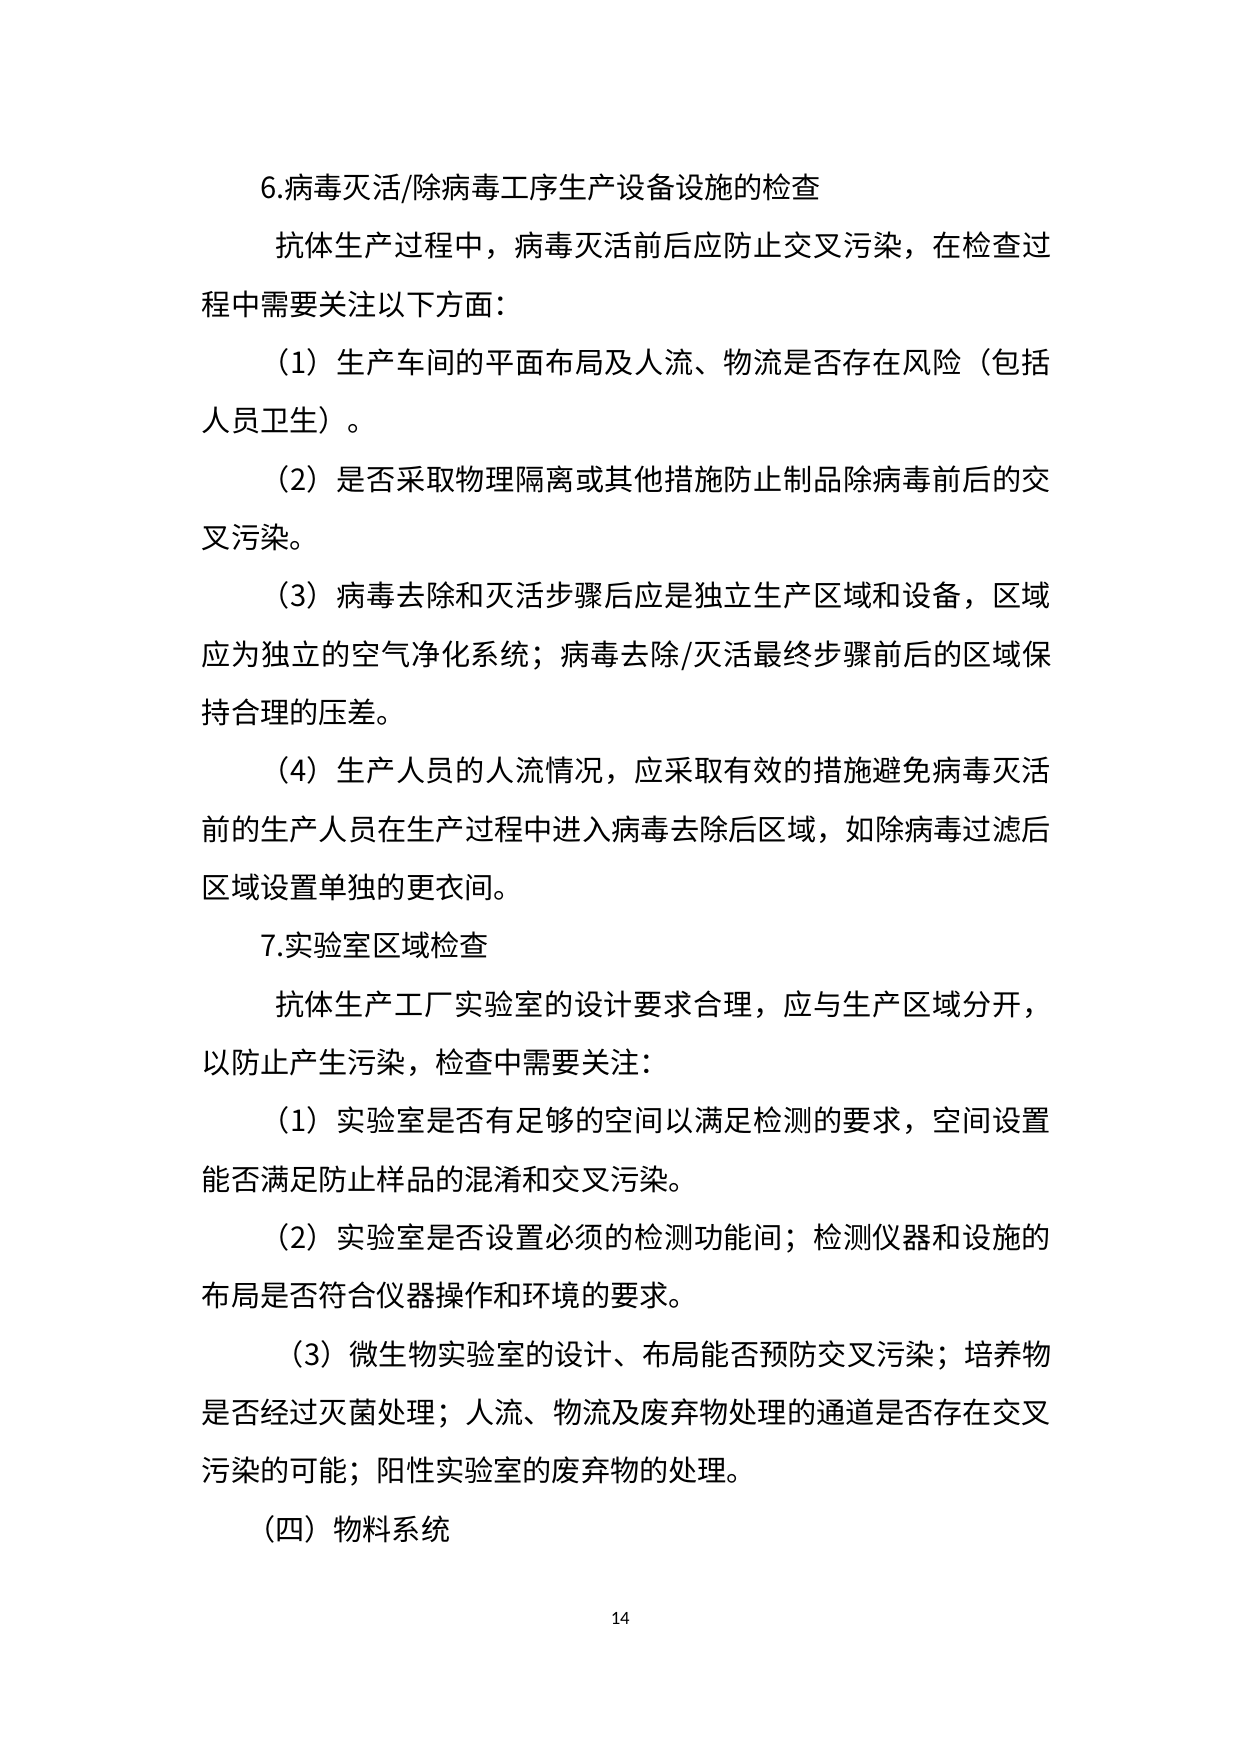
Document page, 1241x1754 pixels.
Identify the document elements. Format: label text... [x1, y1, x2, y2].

text 7.实验室区域检查 [202, 910, 1053, 968]
text （3）病毒去除和灭活步骤后应是独立生产区域和设备，区域应为独立的空气净化系统；病毒去除/灭活最终步骤前后的区域保持合理的压差。 [202, 560, 1053, 735]
text （1）生产车间的平面布局及人流、物流是否存在风险（包括人员卫生）。 [202, 327, 1053, 443]
text 抗体生产过程中，病毒灭活前后应防止交叉污染，在检查过程中需要关注以下方面： [202, 210, 1053, 327]
text （1）实验室是否有足够的空间以满足检测的要求，空间设置能否满足防止样品的混淆和交叉污染。 [202, 1085, 1053, 1202]
text 6.病毒灭活/除病毒工序生产设备设施的检查 [202, 152, 1053, 210]
text （四）物料系统 [187, 1493, 1053, 1552]
text （3）微生物实验室的设计、布局能否预防交叉污染；培养物是否经过灭菌处理；人流、物流及废弃物处理的通道是否存在交叉污染的可能；阳性实验室的废弃物的处理。 [202, 1318, 1053, 1493]
text （4）生产人员的人流情况，应采取有效的措施避免病毒灭活前的生产人员在生产过程中进入病毒去除后区域，如除病毒过滤后区域设置单独的更衣间。 [202, 735, 1053, 910]
text （2）实验室是否设置必须的检测功能间；检测仪器和设施的布局是否符合仪器操作和环境的要求。 [202, 1202, 1053, 1318]
text （2）是否采取物理隔离或其他措施防止制品除病毒前后的交叉污染。 [202, 443, 1053, 560]
text 抗体生产工厂实验室的设计要求合理，应与生产区域分开，以防止产生污染，检查中需要关注： [202, 968, 1053, 1085]
